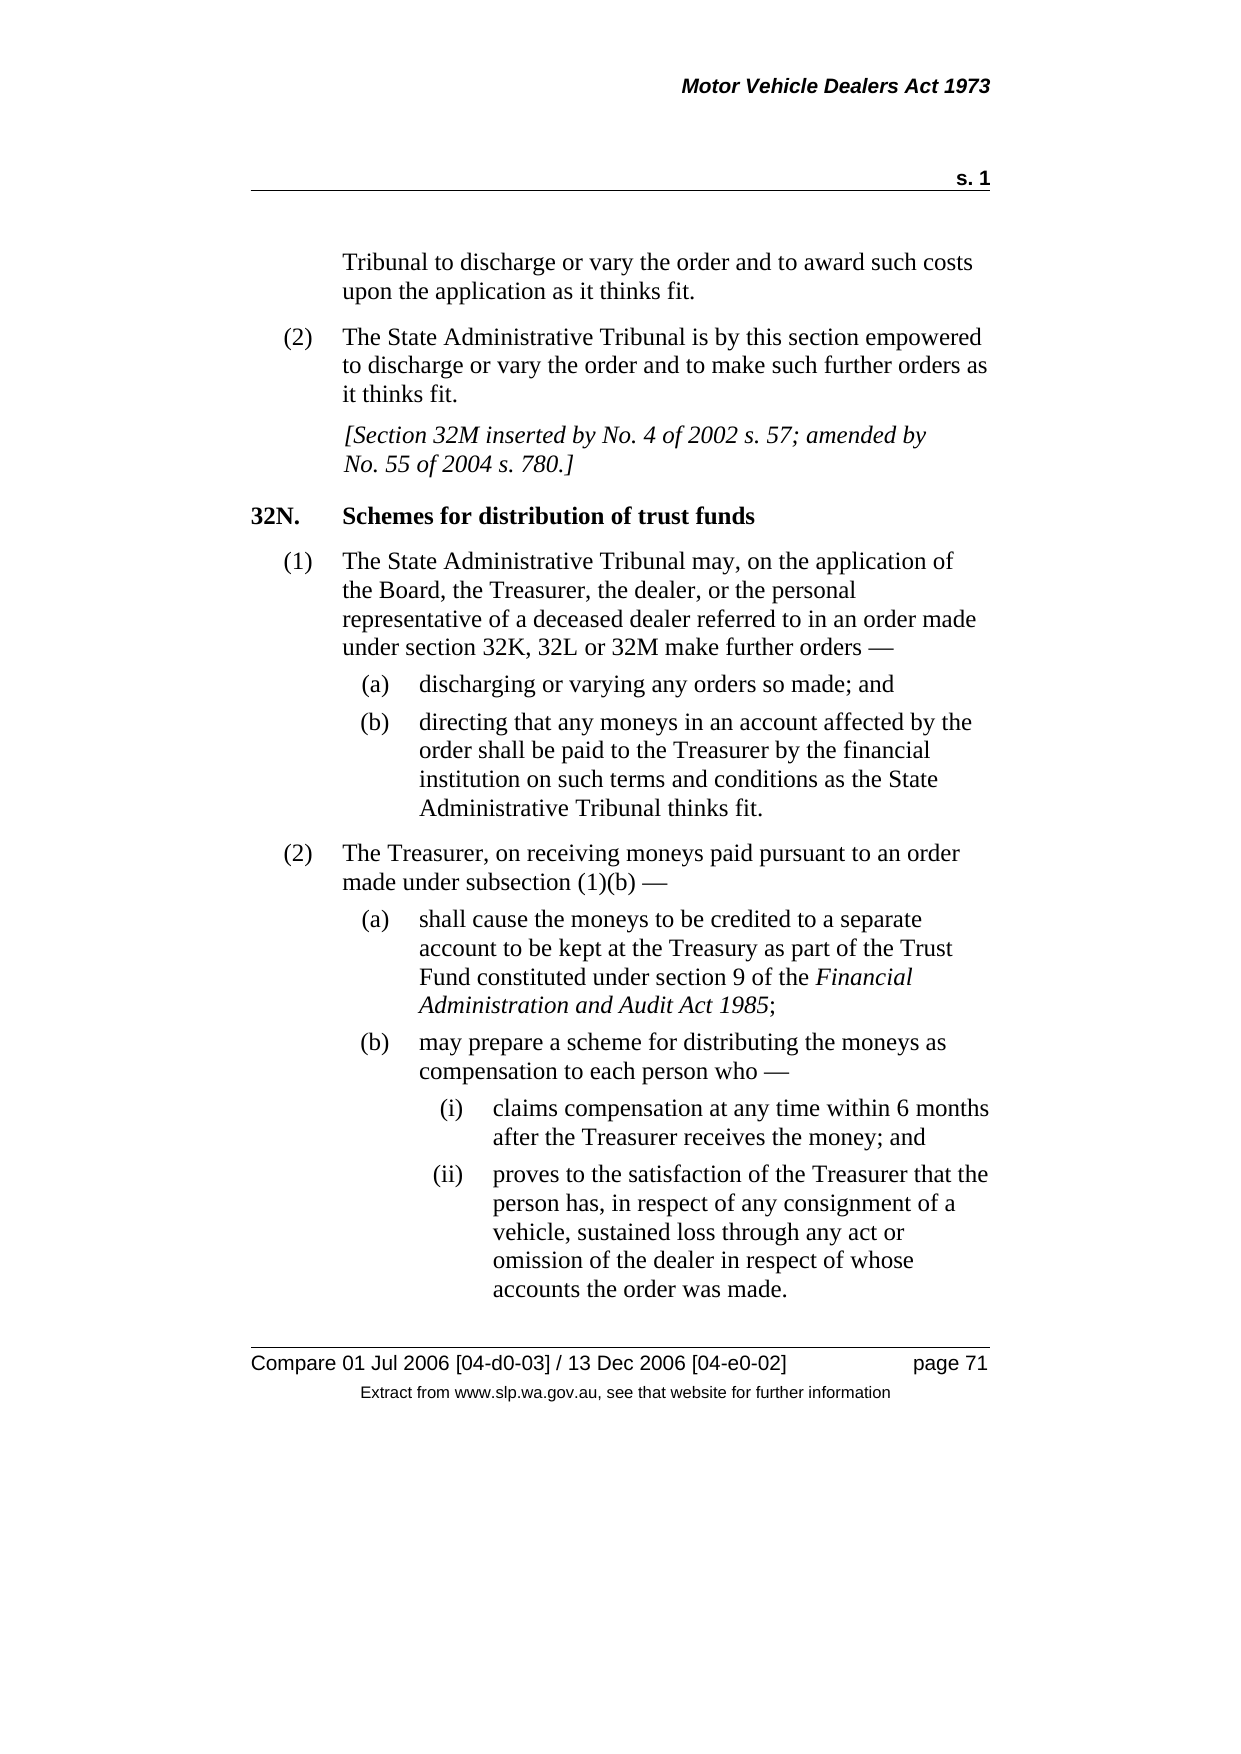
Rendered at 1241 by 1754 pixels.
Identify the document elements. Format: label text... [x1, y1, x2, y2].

text (2) The State Administrative Tribunal is by this section empowered to discharge or vary the order and to make such further orders as it thinks fit. [251, 322, 990, 408]
text (a) discharging or varying any orders so made; and [251, 669, 990, 698]
text (b) may prepare a scheme for distributing the moneys as compensation to each person who — [251, 1027, 990, 1085]
text [Section 32M inserted by No. 4 of 2002 s. 57; amended by No. 55 of 2004 s. 780.] [251, 420, 990, 478]
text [251, 247, 990, 305]
text (i) claims compensation at any time within 6 months after the Treasurer receives the money; and [251, 1093, 990, 1151]
text (ii) proves to the satisfaction of the Treasurer that the person has, in respect of any consignment of a vehicle, sustained loss through any act or omission of the dealer in respect of whose accounts the order was made. [251, 1159, 990, 1303]
text (a) shall cause the moneys to be credited to a separate account to be kept at the Treasury as part of the Trust Fund constituted under section 9 of the Financial Administration and Audit Act 1985; [251, 904, 990, 1019]
subtitle 32N. Schemes for distribution of trust funds [251, 501, 990, 529]
text (1) The State Administrative Tribunal may, on the application of the Board, the Treasurer, the dealer, or the personal representative of a deceased dealer referred to in an order made under section 32K, 32L or 32M make further orders — [251, 546, 990, 661]
text (b) directing that any moneys in an account affected by the order shall be paid to the Treasurer by the financial institution on such terms and conditions as the State Administrative Tribunal thinks fit. [251, 707, 990, 822]
text (2) The Treasurer, on receiving moneys paid pursuant to an order made under subsection (1)(b) — [251, 838, 990, 896]
